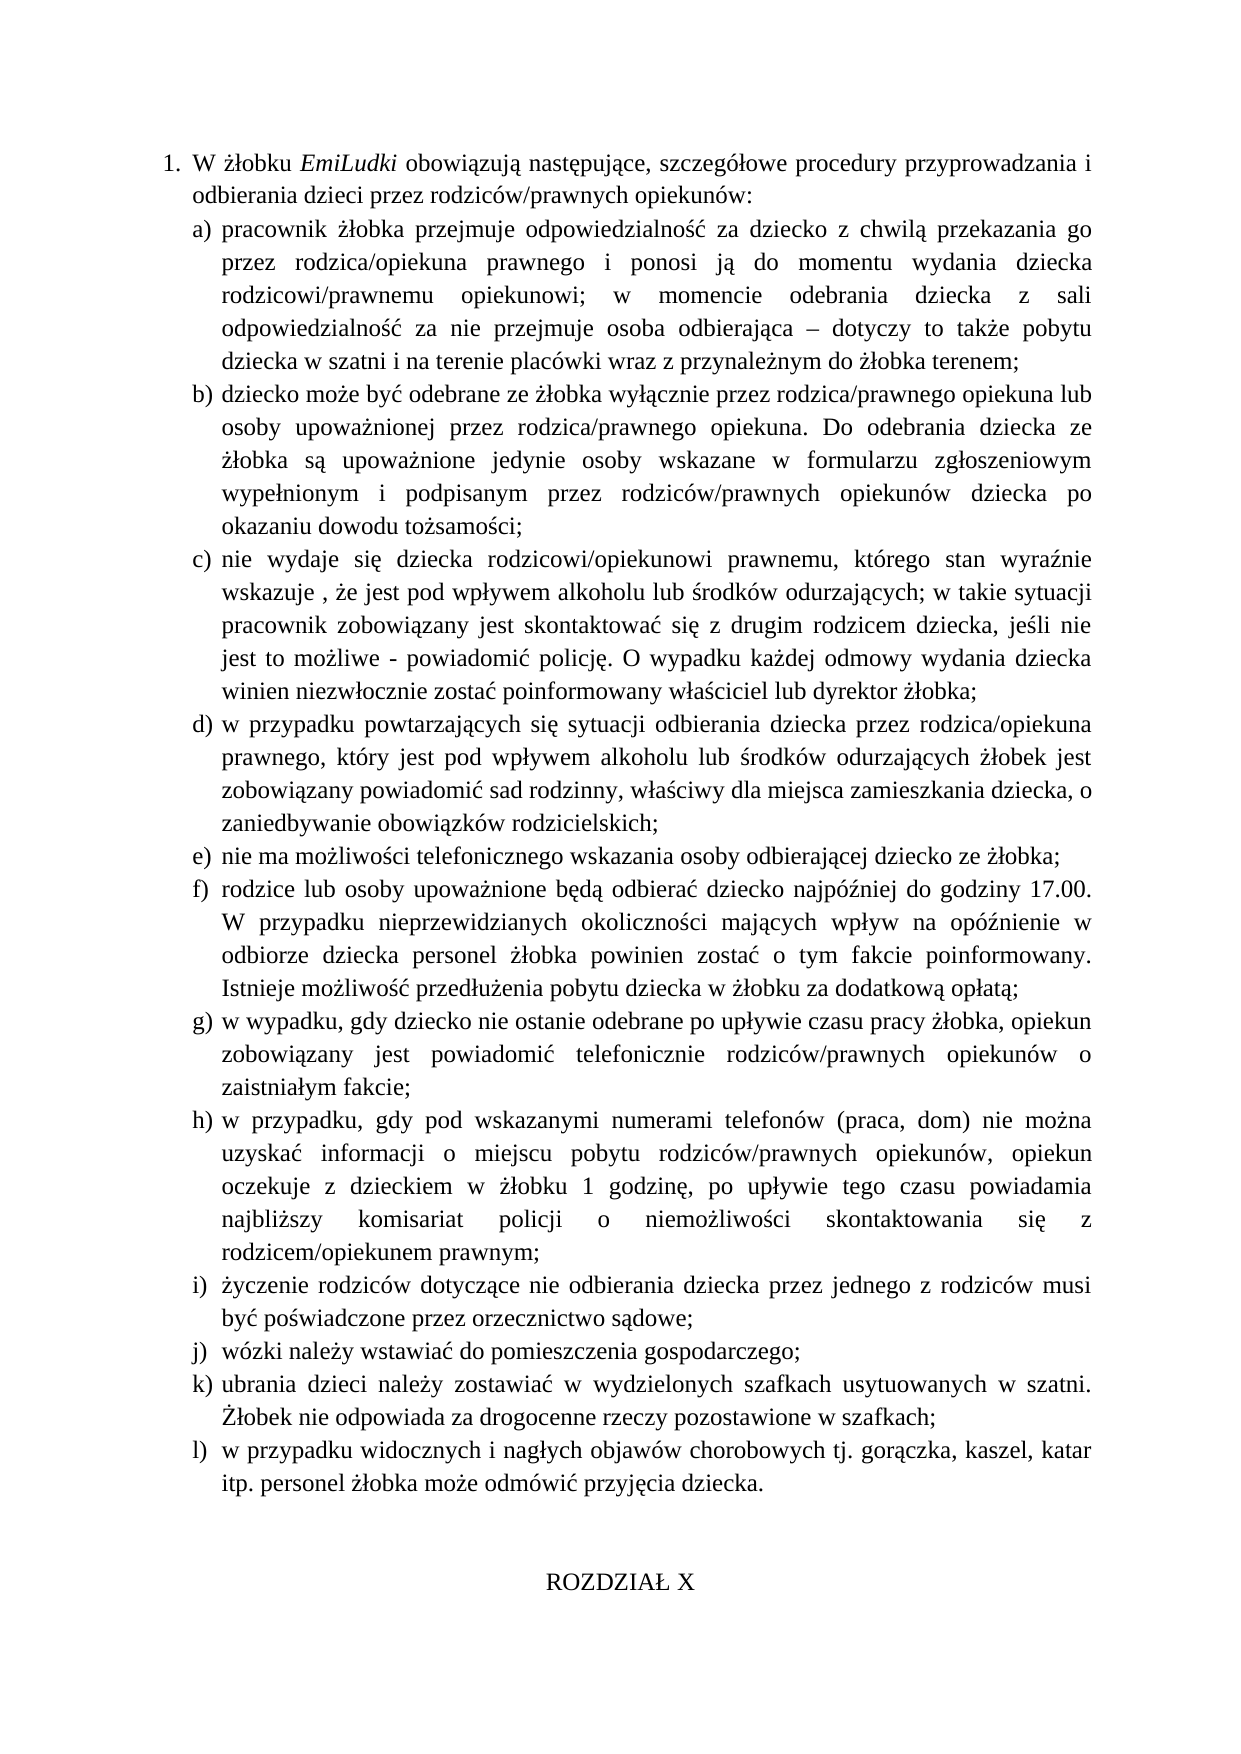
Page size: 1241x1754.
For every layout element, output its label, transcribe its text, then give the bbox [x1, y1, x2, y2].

list pracownik żłobka przejmuje odpowiedzialność za dziecko z chwilą przekazania go przez rodzica/opiekuna prawnego i ponosi ją do momentu wydania dziecka rodzicowi/prawnemu opiekunowi; w momencie odebrania dziecka z sali odpowiedzialność za nie przejmuje osoba odbierająca – dotyczy to także pobytu dziecka w szatni i na terenie placówki wraz z przynależnym do żłobka terenem; [192, 214, 1093, 374]
list dziecko może być odebrane ze żłobka wyłącznie przez rodzica/prawnego opiekuna lub osoby upoważnionej przez rodzica/prawnego opiekuna. Do odebrania dziecka ze żłobka są upoważnione jedynie osoby wskazane w formularzu zgłoszeniowym wypełnionym i podpisanym przez rodziców/prawnych opiekunów dziecka po okazaniu dowodu tożsamości; [192, 379, 1093, 539]
list w przypadku powtarzających się sytuacji odbierania dziecka przez rodzica/opiekuna prawnego, który jest pod wpływem alkoholu lub środków odurzających żłobek jest zobowiązany powiadomić sad rodzinny, właściwy dla miejsca zamieszkania dziecka, o zaniedbywanie obowiązków rodzicielskich; [192, 709, 1093, 837]
list W żłobku EmiLudki obowiązują następujące, szczegółowe procedury przyprowadzania i odbierania dzieci przez rodziców/prawnych opiekunów: [162, 148, 1093, 209]
list nie wydaje się dziecka rodzicowi/opiekunowi prawnemu, którego stan wyraźnie wskazuje , że jest pod wpływem alkoholu lub środków odurzających; w takie sytuacji pracownik zobowiązany jest skontaktować się z drugim rodzicem dziecka, jeśli nie jest to możliwe - powiadomić policję. O wypadku każdej odmowy wydania dziecka winien niezwłocznie zostać poinformowany właściciel lub dyrektor żłobka; [192, 544, 1093, 705]
list w przypadku widocznych i nagłych objawów chorobowych tj. gorączka, kaszel, katar itp. personel żłobka może odmówić przyjęcia dziecka. [192, 1435, 1093, 1497]
list rodzice lub osoby upoważnione będą odbierać dziecko najpóźniej do godziny 17.00. W przypadku nieprzewidzianych okoliczności mających wpływ na opóźnienie w odbiorze dziecka personel żłobka powinien zostać o tym fakcie poinformowany. Istnieje możliwość przedłużenia pobytu dziecka w żłobku za dodatkową opłatą; [192, 874, 1093, 1002]
list nie ma możliwości telefonicznego wskazania osoby odbierającej dziecko ze żłobka; [192, 841, 1093, 870]
list ubrania dzieci należy zostawiać w wydzielonych szafkach usytuowanych w szatni. Żłobek nie odpowiada za drogocenne rzeczy pozostawione w szafkach; [192, 1369, 1093, 1431]
list w przypadku, gdy pod wskazanymi numerami telefonów (praca, dom) nie można uzyskać informacji o miejscu pobytu rodziców/prawnych opiekunów, opiekun oczekuje z dzieckiem w żłobku 1 godzinę, po upływie tego czasu powiadamia najbliższy komisariat policji o niemożliwości skontaktowania się z rodzicem/opiekunem prawnym; [192, 1105, 1093, 1266]
list wózki należy wstawiać do pomieszczenia gospodarczego; [192, 1336, 1093, 1365]
list w wypadku, gdy dziecko nie ostanie odebrane po upływie czasu pracy żłobka, opiekun zobowiązany jest powiadomić telefonicznie rodziców/prawnych opiekunów o zaistniałym fakcie; [192, 1006, 1093, 1101]
list ROZDZIAŁ X [148, 1567, 1093, 1596]
list życzenie rodziców dotyczące nie odbierania dziecka przez jednego z rodziców musi być poświadczone przez orzecznictwo sądowe; [192, 1270, 1093, 1332]
